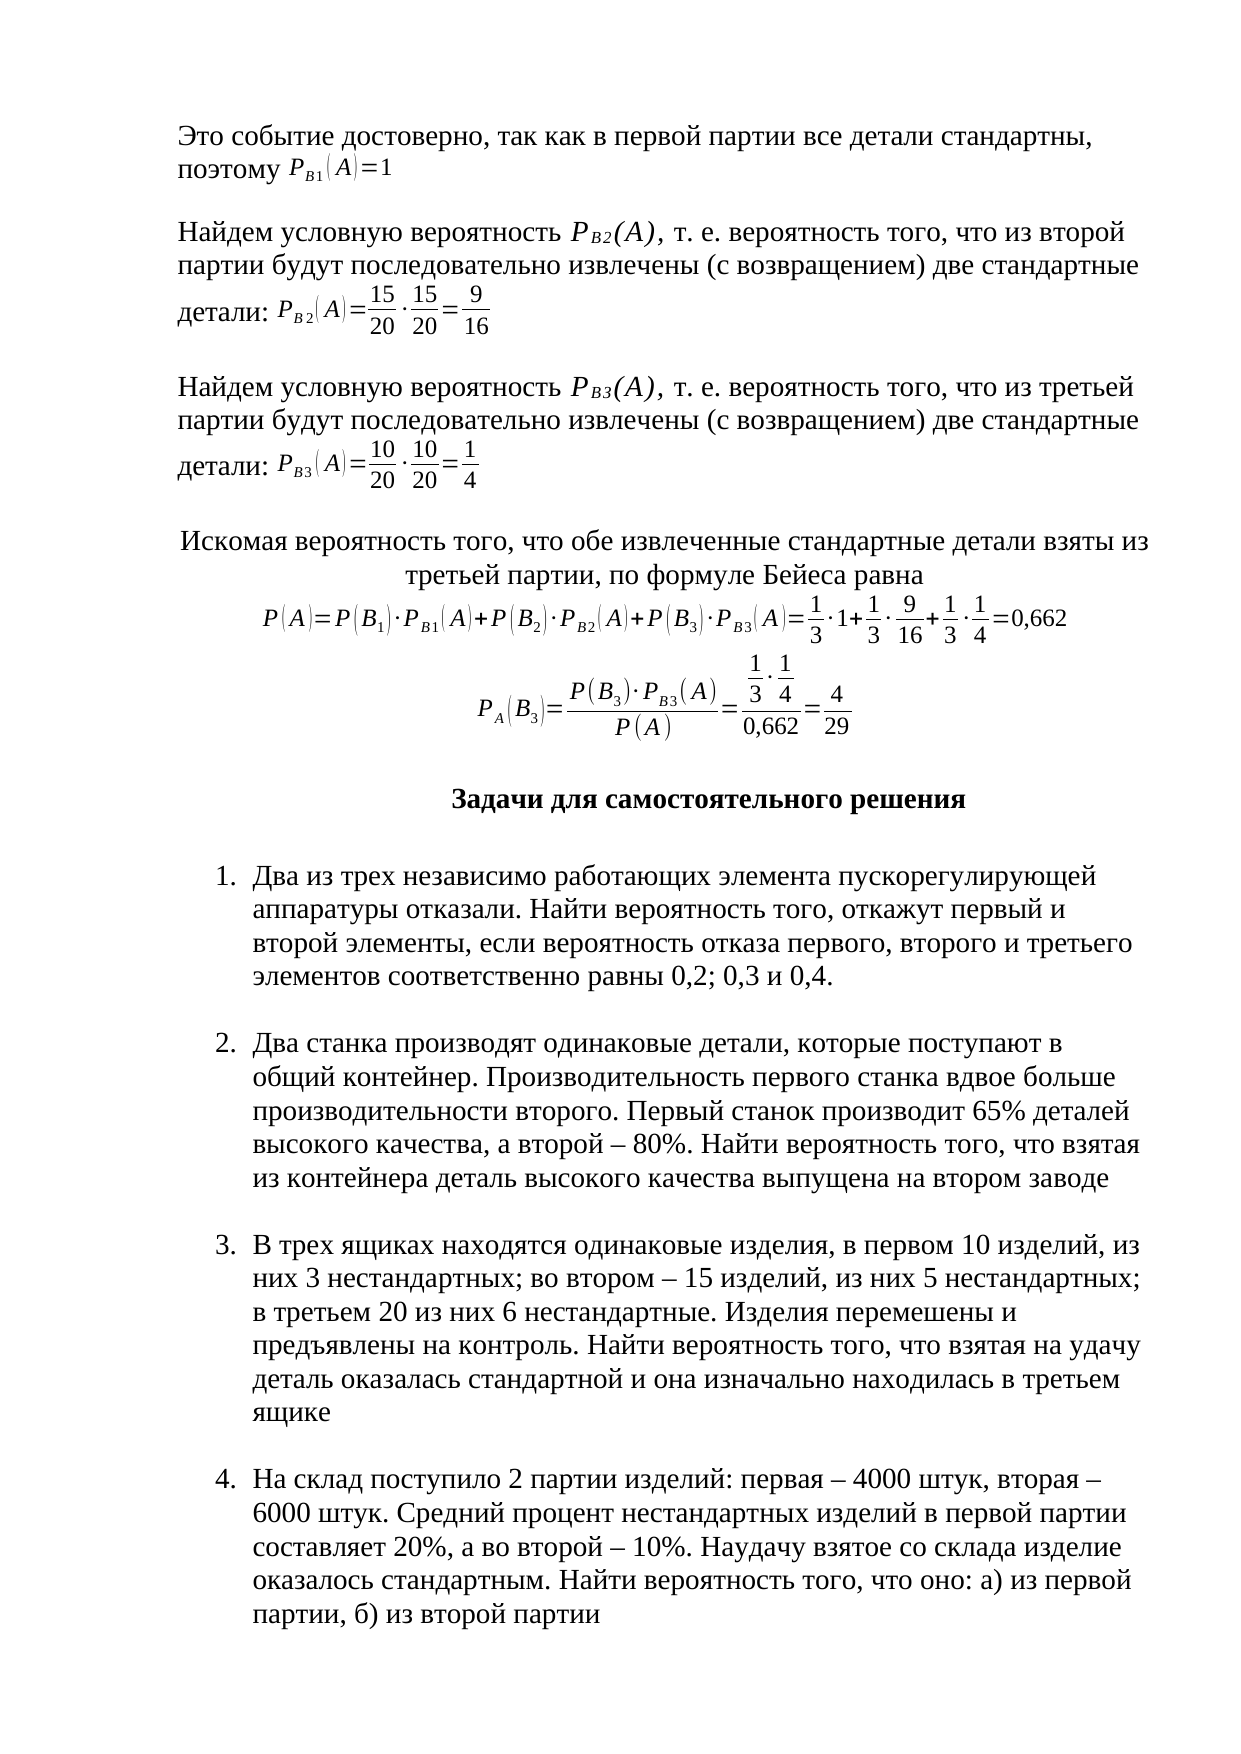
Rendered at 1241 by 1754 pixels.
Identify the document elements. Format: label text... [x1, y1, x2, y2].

list На склад поступило 2 партии изделий: первая – 4000 штук, вторая – 6000 штук. Средний процент нестандартных изделий в первой партии составляет 20%, а во второй – 10%. Наудачу взятое со склада изделие оказалось стандартным. Найти вероятность того, что оно: а) из первой партии, б) из второй партии [215, 1462, 1152, 1629]
text Задачи для самостоятельного решения [177, 781, 1152, 814]
list В трех ящиках находятся одинаковые изделия, в первом 10 изделий, из них 3 нестандартных; во втором – 15 изделий, из них 5 нестандартных; в третьем 20 из них 6 нестандартные. Изделия перемешены и предъявлены на контроль. Найти вероятность того, что взятая на удачу деталь оказалась стандартной и она изначально находилась в третьем ящике [215, 1227, 1152, 1428]
list Два станка производят одинаковые детали, которые поступают в общий контейнер. Производительность первого станка вдвое больше производительности второго. Первый станок производит 65% деталей высокого качества, а второй – 80%. Найти вероятность того, что взятая из контейнера деталь высокого качества выпущена на втором заводе [215, 1026, 1152, 1193]
text Найдем условную вероятность РВ2(А), т. е. вероятность того, что из второй партии будут последовательно извлечены (с возвращением) две стандартные детали: [177, 214, 1152, 369]
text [177, 118, 1152, 214]
text Найдем условную вероятность РВЗ(А), т. е. вероятность того, что из третьей партии будут последовательно извлечены (с возвращением) две стандартные детали: [177, 369, 1152, 523]
text Искомая вероятность того, что обе извлеченные стандартные детали взяты из третьей партии, по формуле Бейеса равна [177, 523, 1152, 649]
list Два из трех независимо работающих элемента пускорегулирующей аппаратуры отказали. Найти вероятность того, откажут первый и второй элементы, если вероятность отказа первого, второго и третьего элементов соответственно равны 0,2; 0,3 и 0,4. [215, 858, 1152, 992]
